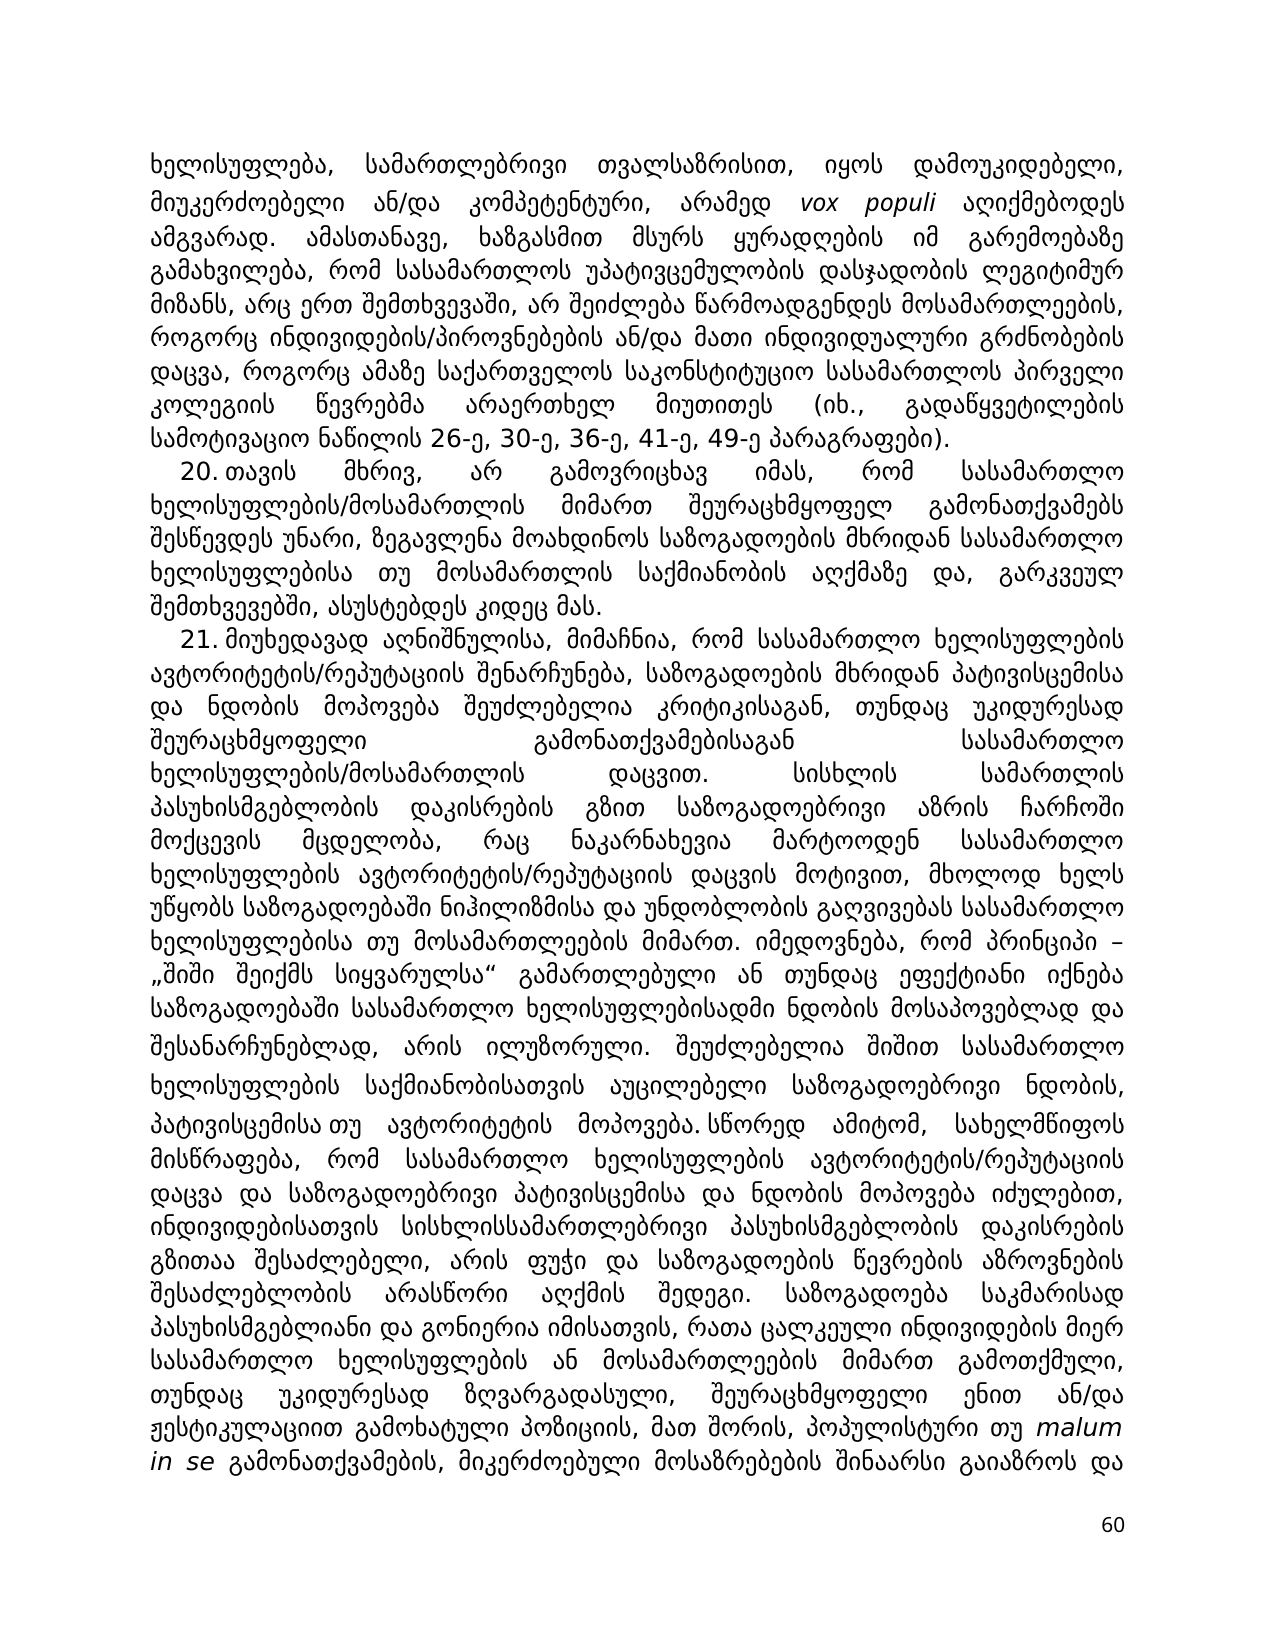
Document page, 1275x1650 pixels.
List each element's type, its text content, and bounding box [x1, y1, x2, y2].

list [150, 625, 1125, 1476]
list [150, 150, 1125, 453]
list თავის მხრივ, არ გამოვრიცხავ იმას, რომ სასამართლო ხელისუფლების/მოსამართლის მიმართ შეურაცხმყოფელ გამონათქვამებს შესწევდეს უნარი, ზეგავლენა მოახდინოს საზოგადოების მხრიდან სასამართლო ხელისუფლებისა თუ მოსამართლის საქმიანობის აღქმაზე და, გარკვეულ შემთხვევებში, ასუსტებდეს კიდეც მას. [150, 457, 1125, 621]
